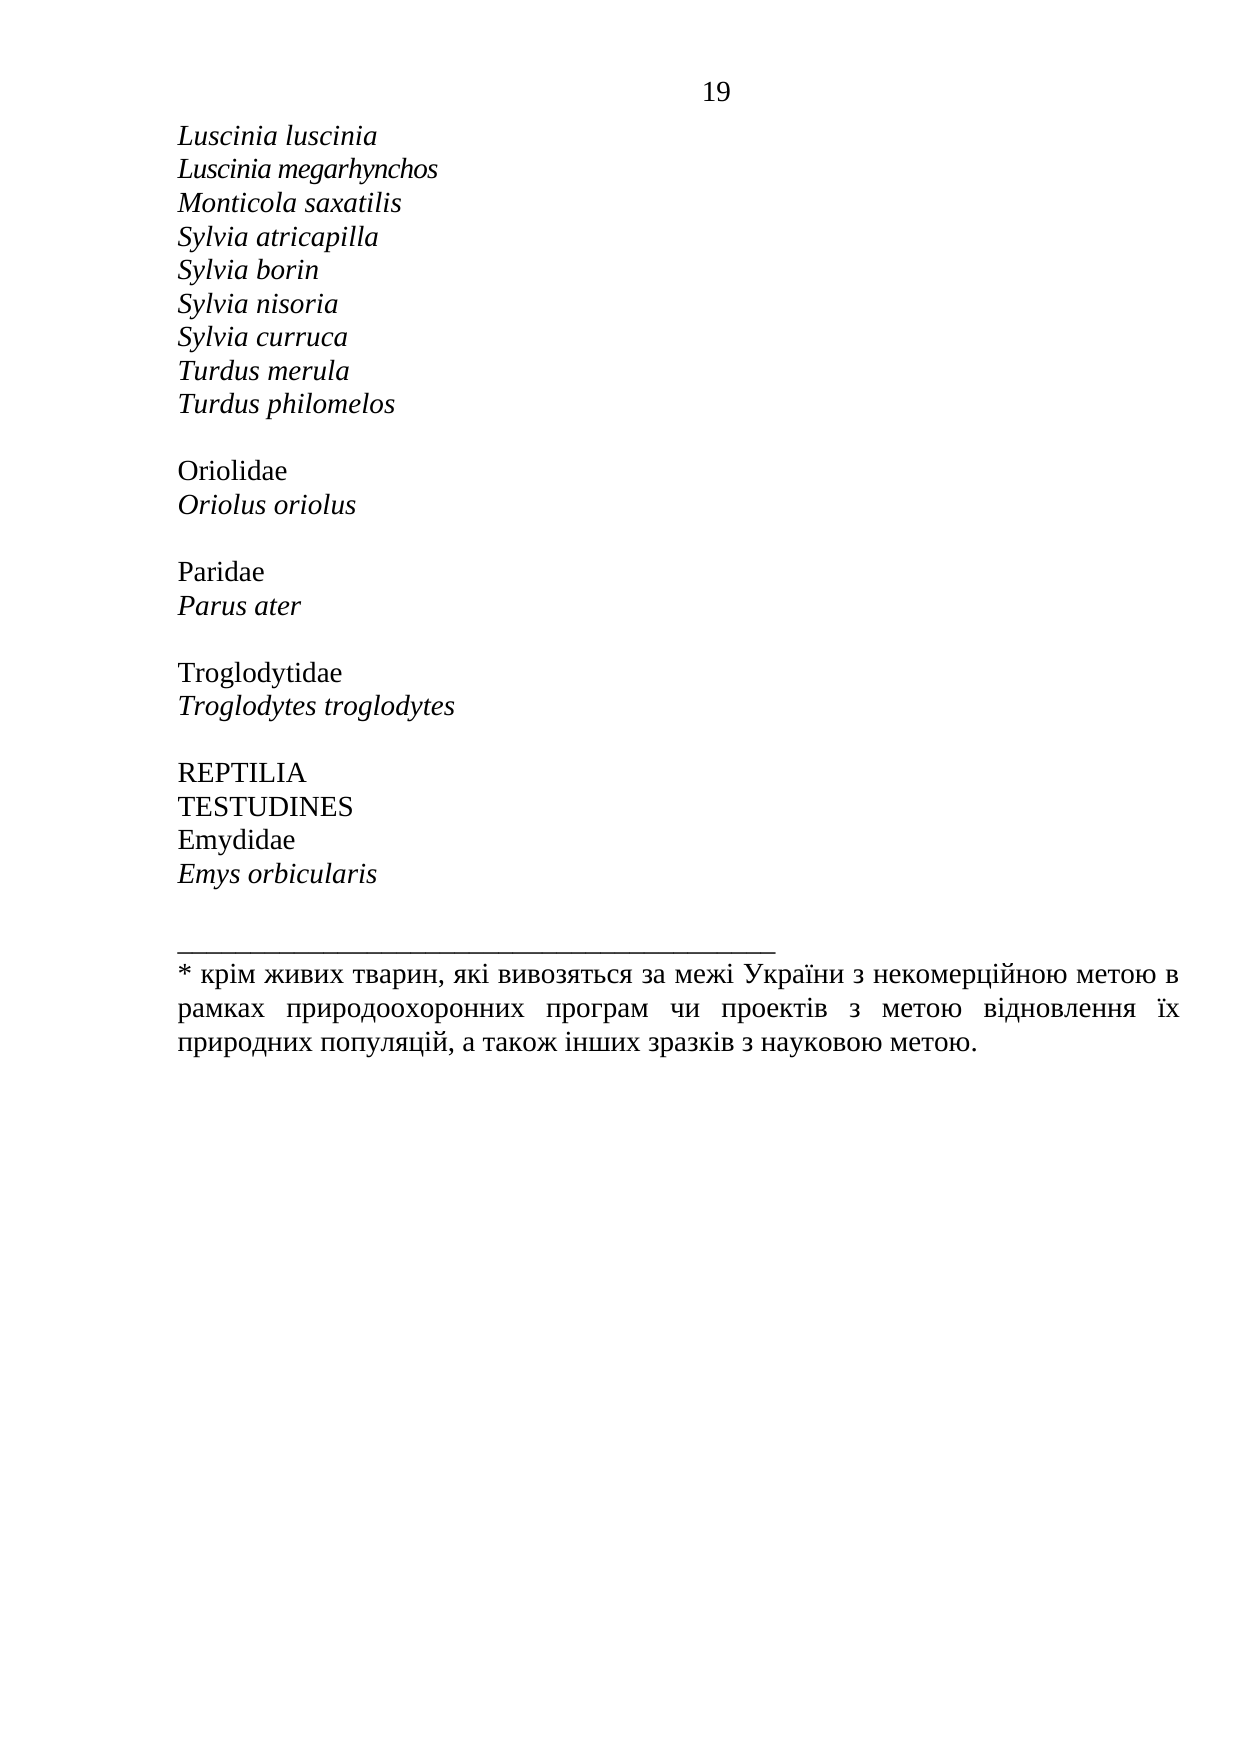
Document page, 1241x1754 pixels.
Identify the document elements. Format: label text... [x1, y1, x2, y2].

text Sylvia borin [177, 252, 1181, 286]
text * крім живих тварин, які вивозяться за межі України з некомерційною метою в рамках природоохоронних програм чи проектів з метою відновлення їх природних популяцій, а також інших зразків з науковою метою. [177, 957, 1181, 1057]
text Luscinia megarhynchos [177, 152, 1181, 185]
text Sylvia curruca [177, 319, 1181, 353]
text Sylvia nisoria [177, 286, 1181, 319]
text Sylvia atricapilla [177, 219, 1181, 252]
text Oriolidae [177, 453, 1181, 487]
text Parus ater [177, 588, 1181, 621]
text Troglodytidae [177, 655, 1181, 688]
text Paridae [177, 554, 1181, 588]
text Turdus philomelos [177, 386, 1181, 420]
text Emys orbicularis [177, 856, 1181, 889]
text Luscinia luscinia [177, 118, 1181, 152]
text TESTUDINES [177, 789, 1181, 822]
text Troglodytes troglodytes [177, 688, 1181, 722]
text Turdus merula [177, 353, 1181, 386]
text Monticola saxatilis [177, 185, 1181, 219]
text REPTILIA [177, 755, 1181, 789]
text Oriolus oriolus [177, 487, 1181, 521]
text _________________________________________ [177, 923, 1181, 957]
text Emydidae [177, 822, 1181, 856]
